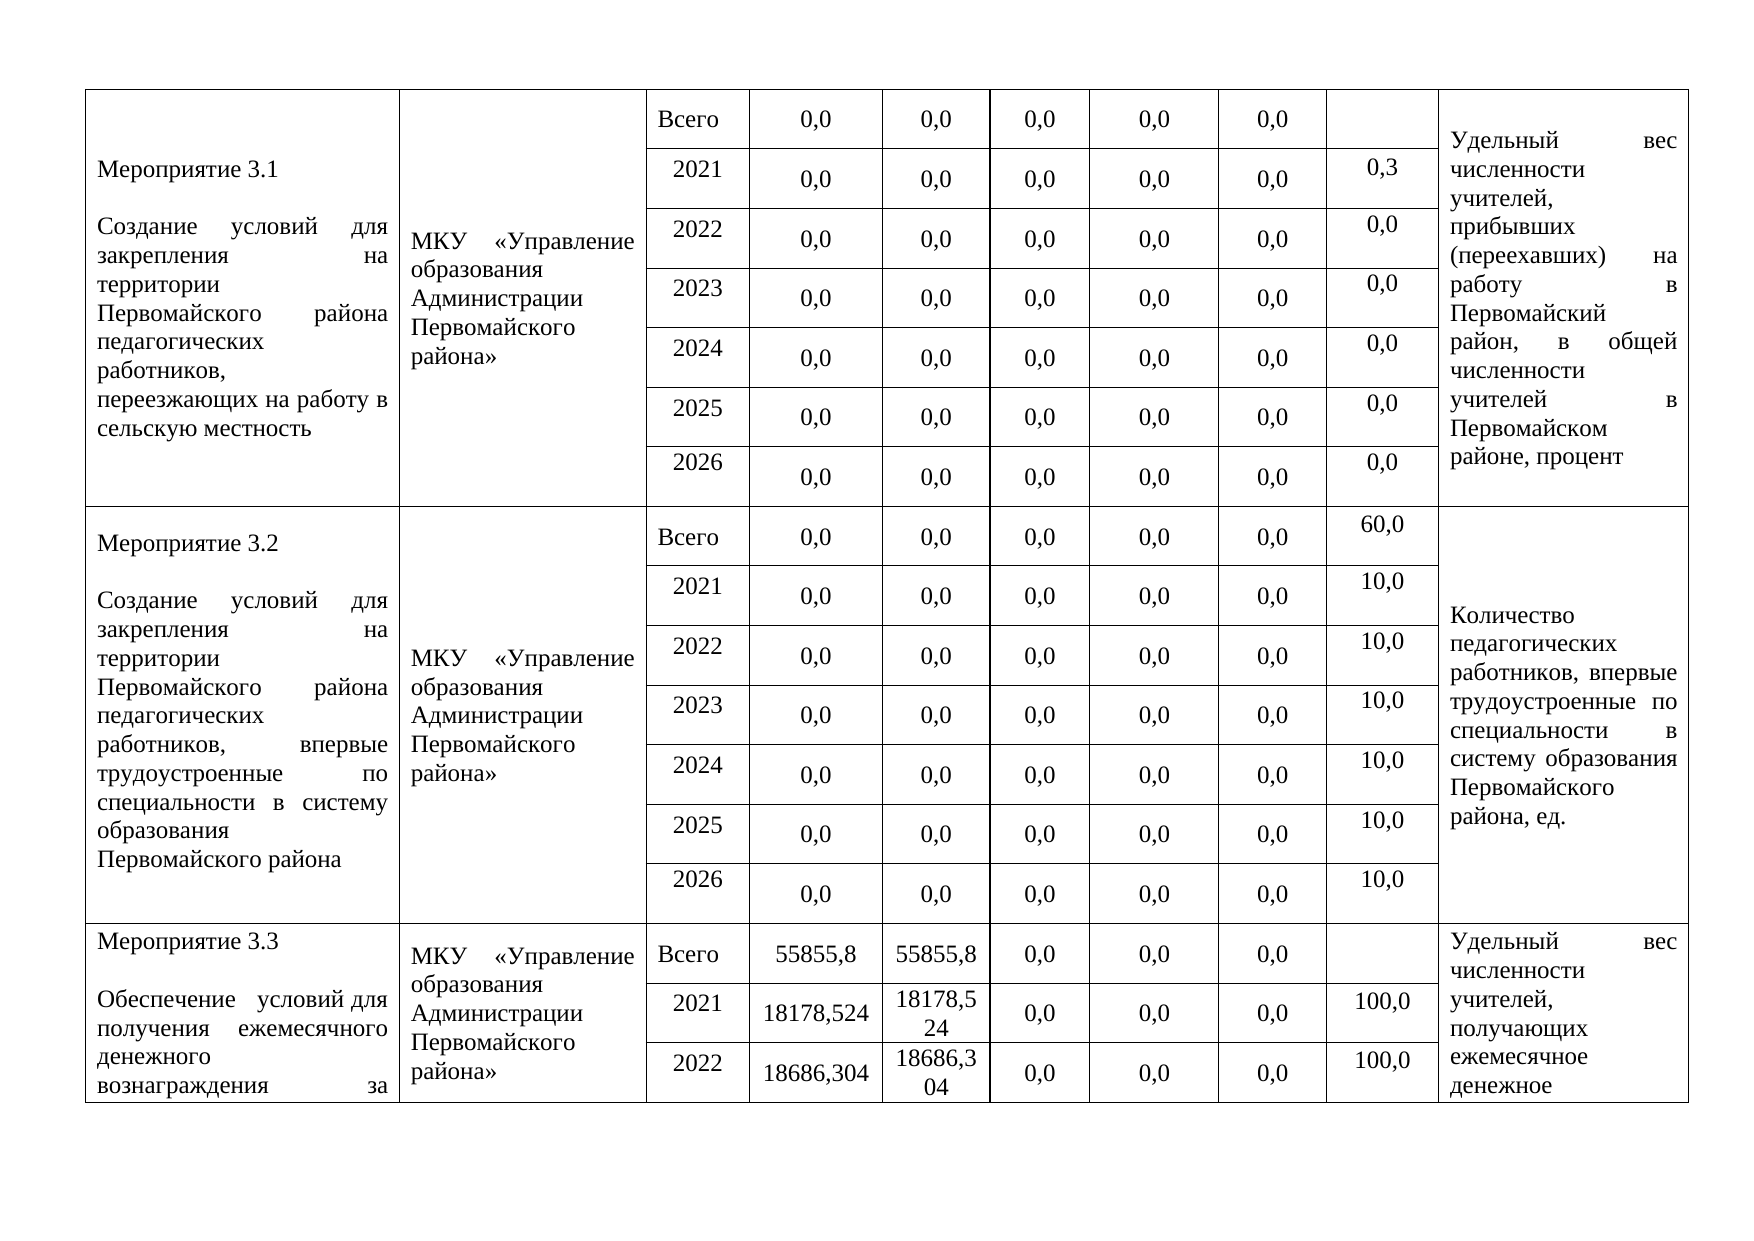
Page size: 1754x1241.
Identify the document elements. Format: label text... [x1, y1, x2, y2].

table_cell 0,0 [991, 209, 1089, 267]
table_cell 0,0 [991, 745, 1089, 804]
table_cell 0,0 [750, 566, 882, 625]
table_cell 0,0 [1219, 209, 1326, 267]
table_cell 2024 [647, 328, 749, 387]
table_cell 0,0 [1090, 805, 1218, 863]
table_cell Всего [647, 924, 749, 982]
table_cell 2021 [647, 149, 749, 208]
table_cell 0,0 [883, 328, 989, 387]
table_cell 0,0 [991, 805, 1089, 863]
table_cell 0,0 [1090, 864, 1218, 923]
table_cell 0,0 [1219, 507, 1326, 565]
table_cell 0,0 [991, 1043, 1089, 1102]
table_cell 0,0 [991, 90, 1089, 148]
table_cell 0,3 [1327, 149, 1438, 208]
table_cell 0,0 [1090, 388, 1218, 446]
table_cell 0,0 [750, 388, 882, 446]
table_cell 0,0 [883, 745, 989, 804]
table_cell 10,0 [1327, 805, 1438, 863]
table_cell 0,0 [1090, 269, 1218, 327]
table_cell 0,0 [991, 328, 1089, 387]
table_cell 2025 [647, 388, 749, 446]
table_cell 0,0 [1090, 507, 1218, 565]
table_cell 0,0 [883, 209, 989, 267]
table_cell Всего [647, 90, 749, 148]
table_cell Удельный вес численности учителей, получающих ежемесячное денежное вознаграждения за классное руководство педагогическим работникам муниципальных общеобразовательных организаций, установленного постановлением Администрации Томской области от 27.05.2020 № 246а, процент. [1439, 924, 1688, 1102]
table_cell 0,0 [750, 209, 882, 267]
table_cell 0,0 [1219, 924, 1326, 982]
table_cell 2023 [647, 269, 749, 327]
table_cell Мероприятие 3.2 Создание условий для закрепления на территории Первомайского района педагогических работников, впервые трудоустроенные по специальности в систему образования Первомайского района [86, 507, 399, 923]
table_cell 0,0 [883, 864, 989, 923]
table_cell 2026 [647, 447, 749, 506]
table_cell 0,0 [1219, 328, 1326, 387]
table_cell 0,0 [883, 388, 989, 446]
table_cell 60,0 [1327, 507, 1438, 565]
table_cell Количество педагогических работников, впервые трудоустроенные по специальности в систему образования Первомайского района, ед. [1439, 507, 1688, 923]
table_cell 0,0 [1219, 686, 1326, 744]
table_cell 10,0 [1327, 566, 1438, 625]
table_cell 2021 [647, 984, 749, 1042]
table_cell 0,0 [1219, 90, 1326, 148]
table_cell 0,0 [1219, 805, 1326, 863]
table_cell 0,0 [1090, 90, 1218, 148]
table_cell 0,0 [1219, 745, 1326, 804]
table_cell 2021 [647, 566, 749, 625]
table_cell 0,0 [750, 507, 882, 565]
table_cell 0,0 [750, 864, 882, 923]
table_cell 0,0 [991, 686, 1089, 744]
table_cell 0,0 [1327, 447, 1438, 506]
table_cell 0,0 [750, 90, 882, 148]
table_cell 2022 [647, 209, 749, 267]
table_cell [1327, 924, 1438, 982]
table_cell 0,0 [750, 626, 882, 684]
table_cell 0,0 [883, 805, 989, 863]
table_cell 0,0 [991, 388, 1089, 446]
table_cell 0,0 [1090, 328, 1218, 387]
table_cell 0,0 [1219, 984, 1326, 1042]
table_cell 0,0 [1327, 388, 1438, 446]
table_cell 2022 [647, 626, 749, 684]
table_cell Мероприятие 3.1 Создание условий для закрепления на территории Первомайского района педагогических работников, переезжающих на работу в сельскую местность [86, 90, 399, 506]
table_cell 55855,8 [883, 924, 989, 982]
table_cell МКУ «Управление образования Администрации Первомайского района» [400, 924, 646, 1102]
table_cell 18178,524 [883, 984, 989, 1042]
table_cell 0,0 [750, 745, 882, 804]
table_cell 100,0 [1327, 1043, 1438, 1102]
table_cell 2022 [647, 1043, 749, 1102]
table_cell 0,0 [1090, 984, 1218, 1042]
table_cell 0,0 [750, 328, 882, 387]
table_cell 0,0 [991, 984, 1089, 1042]
table_cell 0,0 [1219, 1043, 1326, 1102]
table_cell 0,0 [1090, 1043, 1218, 1102]
table_cell 0,0 [883, 269, 989, 327]
table_cell 10,0 [1327, 686, 1438, 744]
table_cell 2026 [647, 864, 749, 923]
table_cell 0,0 [883, 149, 989, 208]
table_cell 0,0 [991, 149, 1089, 208]
table_cell [1327, 90, 1438, 148]
table_cell 0,0 [1219, 626, 1326, 684]
table_cell 0,0 [1327, 269, 1438, 327]
table_cell 2025 [647, 805, 749, 863]
table_cell 0,0 [1219, 269, 1326, 327]
table_cell 0,0 [991, 924, 1089, 982]
table_cell 0,0 [1219, 566, 1326, 625]
table_cell 0,0 [883, 626, 989, 684]
table_cell 0,0 [883, 686, 989, 744]
table_cell 18686,304 [883, 1043, 989, 1102]
table_cell 0,0 [1090, 209, 1218, 267]
table_cell 0,0 [991, 507, 1089, 565]
table_cell 0,0 [750, 149, 882, 208]
table_cell 0,0 [883, 566, 989, 625]
table_cell 0,0 [991, 566, 1089, 625]
table_cell Мероприятие 3.3 Обеспечение условий для получения ежемесячного денежного вознаграждения за классное руководство педагогическим работникам муниципальных общеобразовательных организаций, установленного постановлением Администрации Томской области от 27.05.2020 № 246а [86, 924, 399, 1102]
table_cell 2023 [647, 686, 749, 744]
table_cell 0,0 [883, 90, 989, 148]
table_cell 0,0 [1090, 745, 1218, 804]
table_cell Всего [647, 507, 749, 565]
table_cell 10,0 [1327, 745, 1438, 804]
table_cell 0,0 [991, 269, 1089, 327]
table_cell 0,0 [1219, 388, 1326, 446]
table_cell 0,0 [883, 447, 989, 506]
table_cell 0,0 [883, 507, 989, 565]
table_cell 0,0 [1327, 209, 1438, 267]
table_cell 2024 [647, 745, 749, 804]
table_cell 0,0 [991, 447, 1089, 506]
table_cell 0,0 [1219, 447, 1326, 506]
table_cell 0,0 [991, 626, 1089, 684]
table_cell 10,0 [1327, 626, 1438, 684]
table_cell 0,0 [750, 686, 882, 744]
table_cell 0,0 [1219, 149, 1326, 208]
table_cell 0,0 [1219, 864, 1326, 923]
table_cell 100,0 [1327, 984, 1438, 1042]
table_cell 0,0 [991, 864, 1089, 923]
table_cell Удельный вес численности учителей, прибывших (переехавших) на работу в Первомайский район, в общей численности учителей в Первомайском районе, процент [1439, 90, 1688, 506]
table_cell 10,0 [1327, 864, 1438, 923]
table_cell 0,0 [750, 447, 882, 506]
table_cell 55855,8 [750, 924, 882, 982]
table_cell 0,0 [1090, 447, 1218, 506]
table_cell 0,0 [1327, 328, 1438, 387]
table_cell 0,0 [750, 269, 882, 327]
table_cell 0,0 [1090, 924, 1218, 982]
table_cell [400, 90, 646, 506]
table_cell 0,0 [1090, 149, 1218, 208]
table_cell 18686,304 [750, 1043, 882, 1102]
table_cell 18178,524 [750, 984, 882, 1042]
table_cell 0,0 [1090, 566, 1218, 625]
table_cell 0,0 [1090, 626, 1218, 684]
table_cell 0,0 [1090, 686, 1218, 744]
table_cell МКУ «Управление образования Администрации Первомайского района» [400, 507, 646, 923]
table_cell 0,0 [750, 805, 882, 863]
